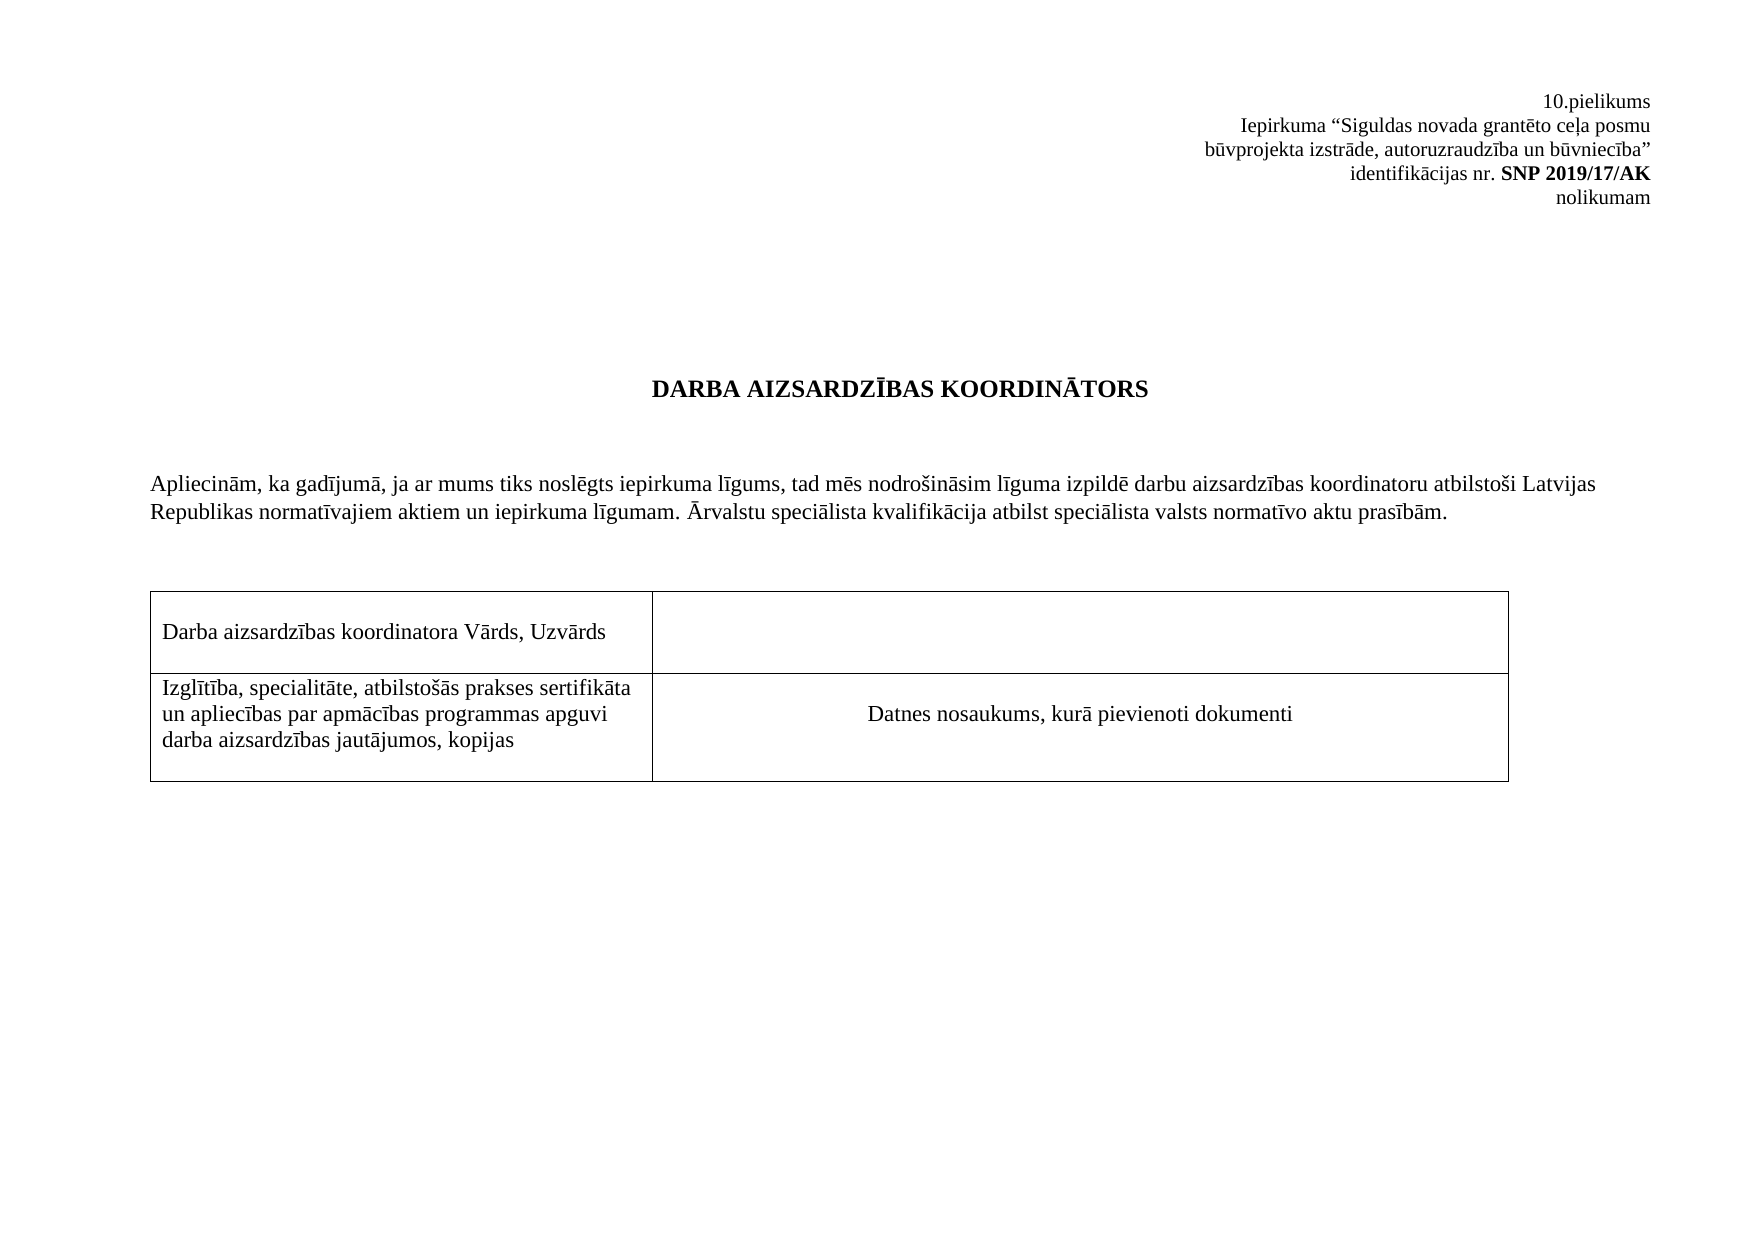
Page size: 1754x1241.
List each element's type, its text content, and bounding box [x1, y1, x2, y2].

text Iepirkuma “Siguldas novada grantēto ceļa posmu [150, 113, 1651, 137]
text būvprojekta izstrāde, autoruzraudzība un būvniecība” [150, 137, 1651, 161]
text nolikumam [150, 185, 1651, 209]
text 10.pielikums [150, 89, 1651, 113]
text identifikācijas nr. SNP 2019/17/AK [150, 161, 1651, 185]
table_header [653, 592, 1508, 673]
table_cell Izglītība, specialitāte, atbilstošās prakses sertifikāta un apliecības par apmācības programmas apguvi darba aizsardzības jautājumos, kopijas [151, 674, 652, 781]
table_header Darba aizsardzības koordinatora Vārds, Uzvārds [151, 592, 652, 673]
table_cell Datnes nosaukums, kurā pievienoti dokumenti [653, 674, 1508, 781]
text Apliecinām, ka gadījumā, ja ar mums tiks noslēgts iepirkuma līgums, tad mēs nodrošināsim līguma izpildē darbu aizsardzības koordinatoru atbilstoši Latvijas Republikas normatīvajiem aktiem un iepirkuma līgumam. Ārvalstu speciālista kvalifikācija atbilst speciālista valsts normatīvo aktu prasībām. [150, 470, 1651, 524]
text DARBA AIZSARDZĪBAS KOORDINĀTORS [150, 374, 1651, 403]
